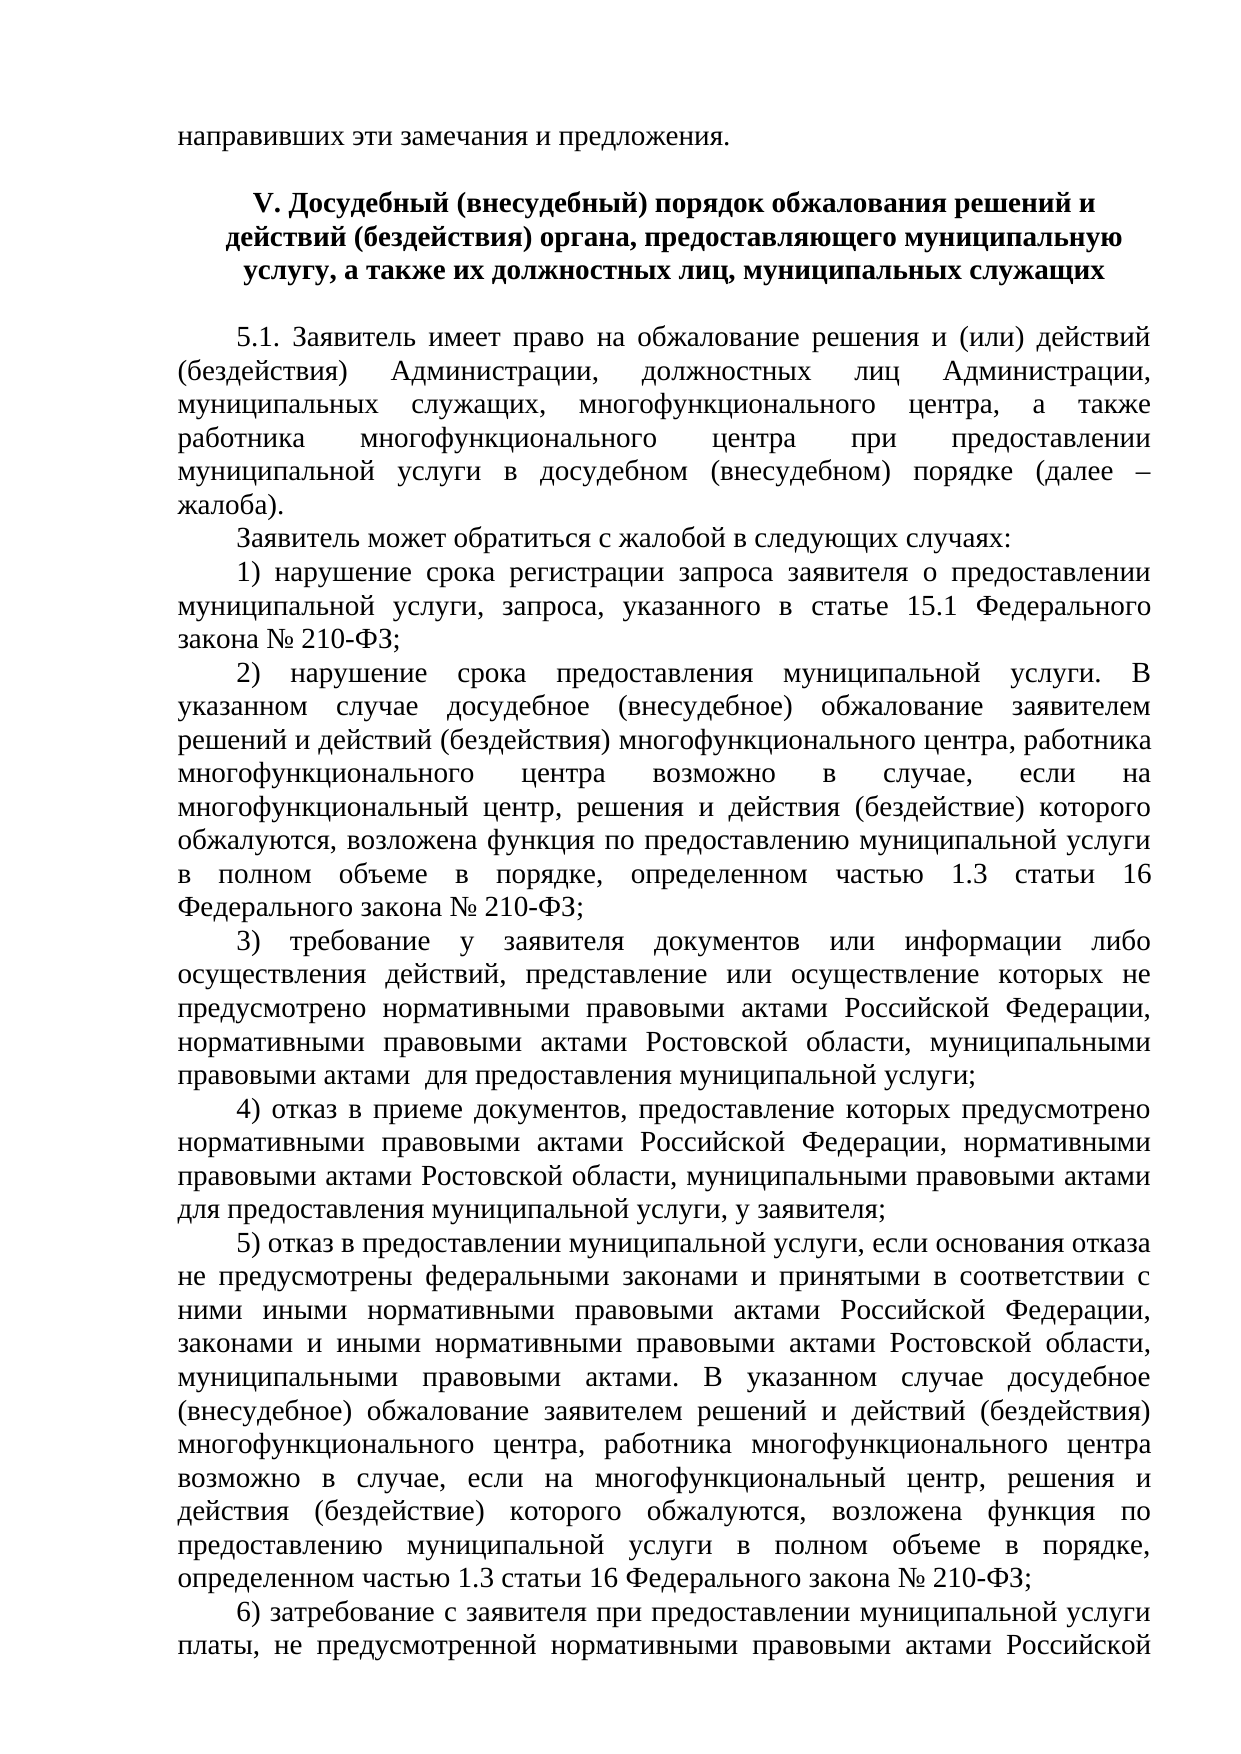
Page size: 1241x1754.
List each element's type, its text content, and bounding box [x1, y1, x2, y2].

text 5) отказ в предоставлении муниципальной услуги, если основания отказа не предусмотрены федеральными законами и принятыми в соответствии с ними иными нормативными правовыми актами Российской Федерации, законами и иными нормативными правовыми актами Ростовской области, муниципальными правовыми актами. В указанном случае досудебное (внесудебное) обжалование заявителем решений и действий (бездействия) многофункционального центра, работника многофункционального центра возможно в случае, если на многофункциональный центр, решения и действия (бездействие) которого обжалуются, возложена функция по предоставлению муниципальной услуги в полном объеме в порядке, определенном частью 1.3 статьи 16 Федерального закона № 210-ФЗ; [177, 1225, 1152, 1594]
subtitle V. Досудебный (внесудебный) порядок обжалования решений и действий (бездействия) органа, предоставляющего муниципальную услугу, а также их должностных лиц, муниципальных служащих [197, 185, 1152, 286]
text 2) нарушение срока предоставления муниципальной услуги. В указанном случае досудебное (внесудебное) обжалование заявителем решений и действий (бездействия) многофункционального центра, работника многофункционального центра возможно в случае, если на многофункциональный центр, решения и действия (бездействие) которого обжалуются, возложена функция по предоставлению муниципальной услуги в полном объеме в порядке, определенном частью 1.3 статьи 16 Федерального закона № 210-ФЗ; [177, 655, 1152, 923]
text 5.1. Заявитель имеет право на обжалование решения и (или) действий (бездействия) Администрации, должностных лиц Администрации, муниципальных служащих, многофункционального центра, а также работника многофункционального центра при предоставлении муниципальной услуги в досудебном (внесудебном) порядке (далее – жалоба). [177, 319, 1152, 521]
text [177, 1594, 1152, 1661]
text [177, 118, 1152, 152]
text 1) нарушение срока регистрации запроса заявителя о предоставлении муниципальной услуги, запроса, указанного в статье 15.1 Федерального закона № 210-ФЗ; [177, 554, 1152, 655]
text 4) отказ в приеме документов, предоставление которых предусмотрено нормативными правовыми актами Российской Федерации, нормативными правовыми актами Ростовской области, муниципальными правовыми актами для предоставления муниципальной услуги, у заявителя; [177, 1091, 1152, 1225]
text 3) требование у заявителя документов или информации либо осуществления действий, представление или осуществление которых не предусмотрено нормативными правовыми актами Российской Федерации, нормативными правовыми актами Ростовской области, муниципальными правовыми актами для предоставления муниципальной услуги; [177, 923, 1152, 1091]
text Заявитель может обратиться с жалобой в следующих случаях: [177, 521, 1152, 554]
